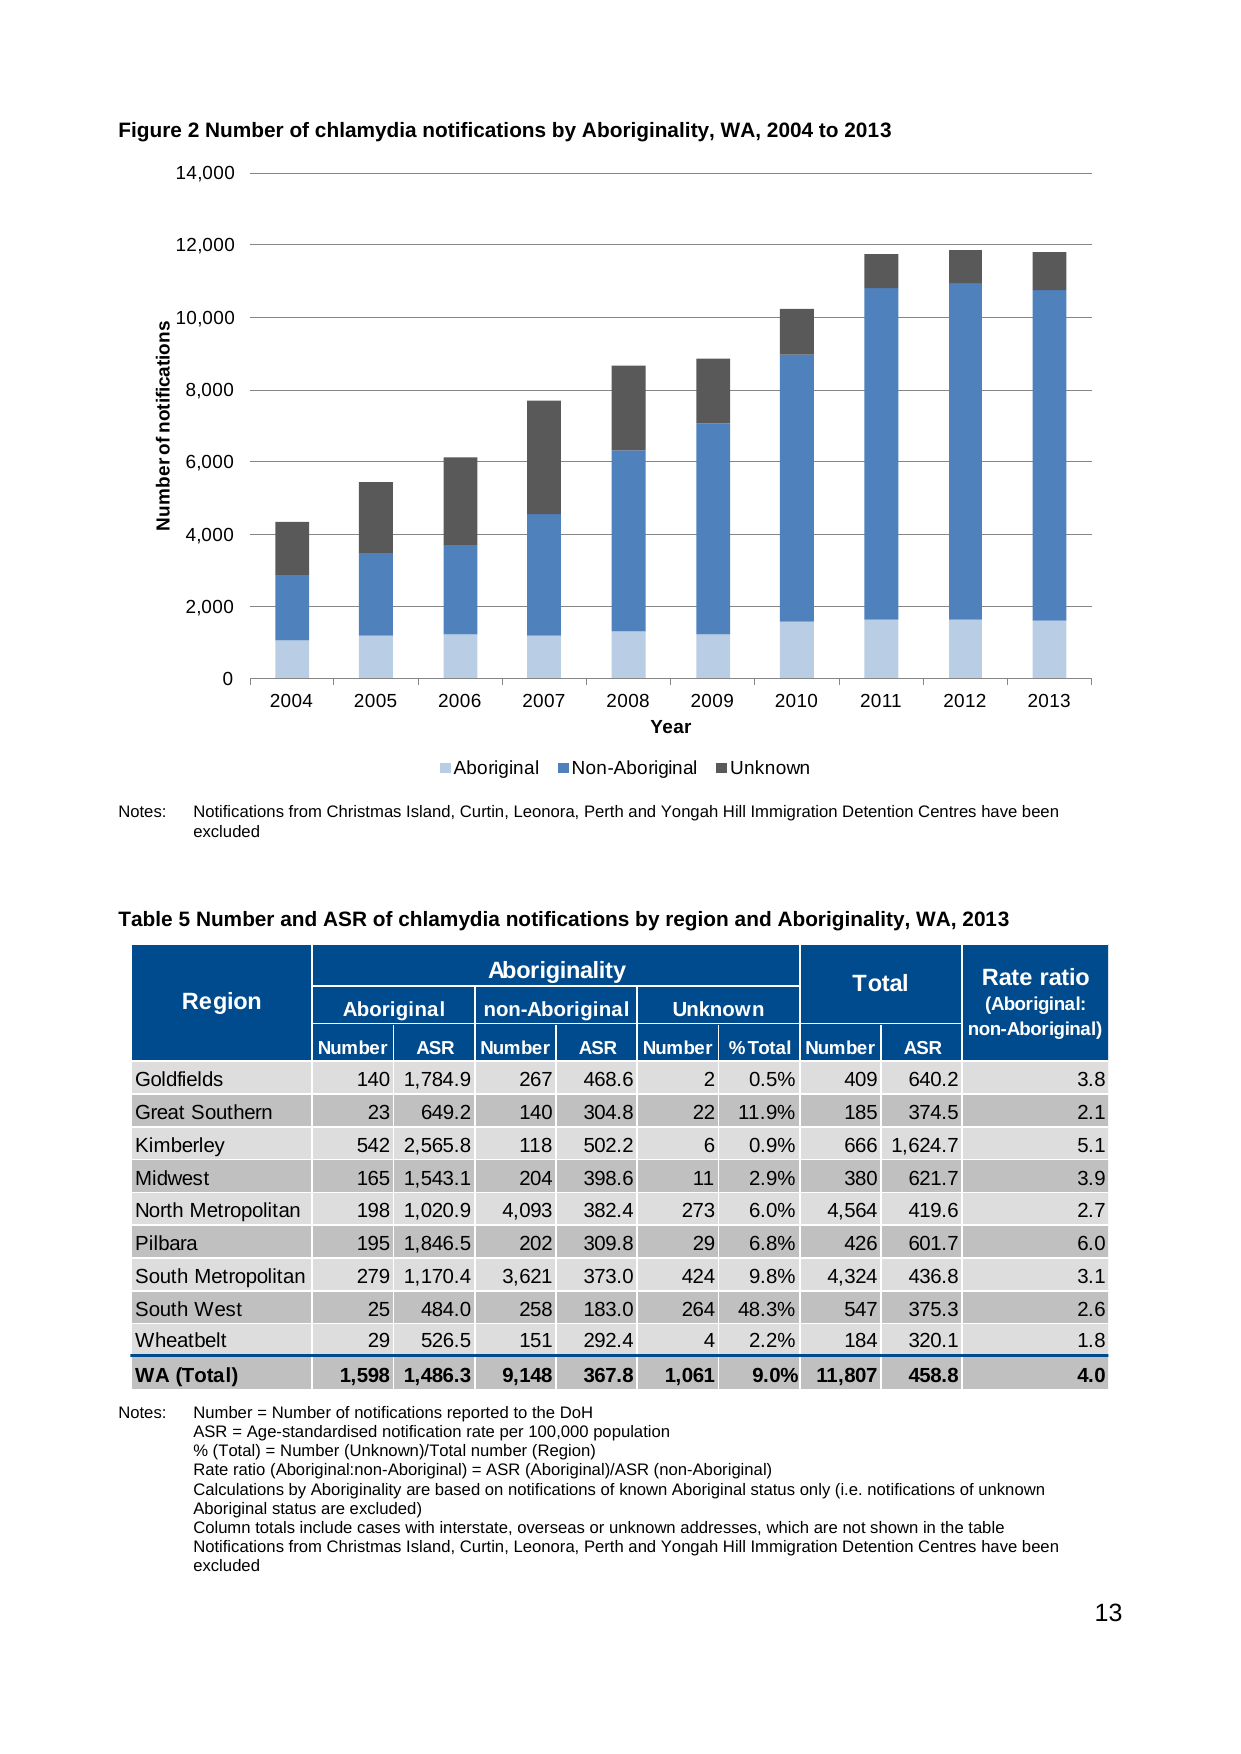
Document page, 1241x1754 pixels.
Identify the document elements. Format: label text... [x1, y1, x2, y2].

text Column totals include cases with interstate, overseas or unknown addresses, which are not shown in the table [118, 1518, 1122, 1537]
text Rate ratio (Aboriginal:non-Aboriginal) = ASR (Aboriginal)/ASR (non-Aboriginal) [118, 1460, 1122, 1479]
text % (Total) = Number (Unknown)/Total number (Region) [118, 1441, 1122, 1460]
text ASR = Age-standardised notification rate per 100,000 population [118, 1422, 1122, 1441]
text Notes: Number = Number of notifications reported to the DoH [118, 1403, 1122, 1422]
text Notifications from Christmas Island, Curtin, Leonora, Perth and Yongah Hill Immigration Detention Centres have been excluded [193, 1537, 1122, 1575]
text Notes: Notifications from Christmas Island, Curtin, Leonora, Perth and Yongah Hill Immigration Detention Centres have been excluded [118, 802, 1122, 841]
